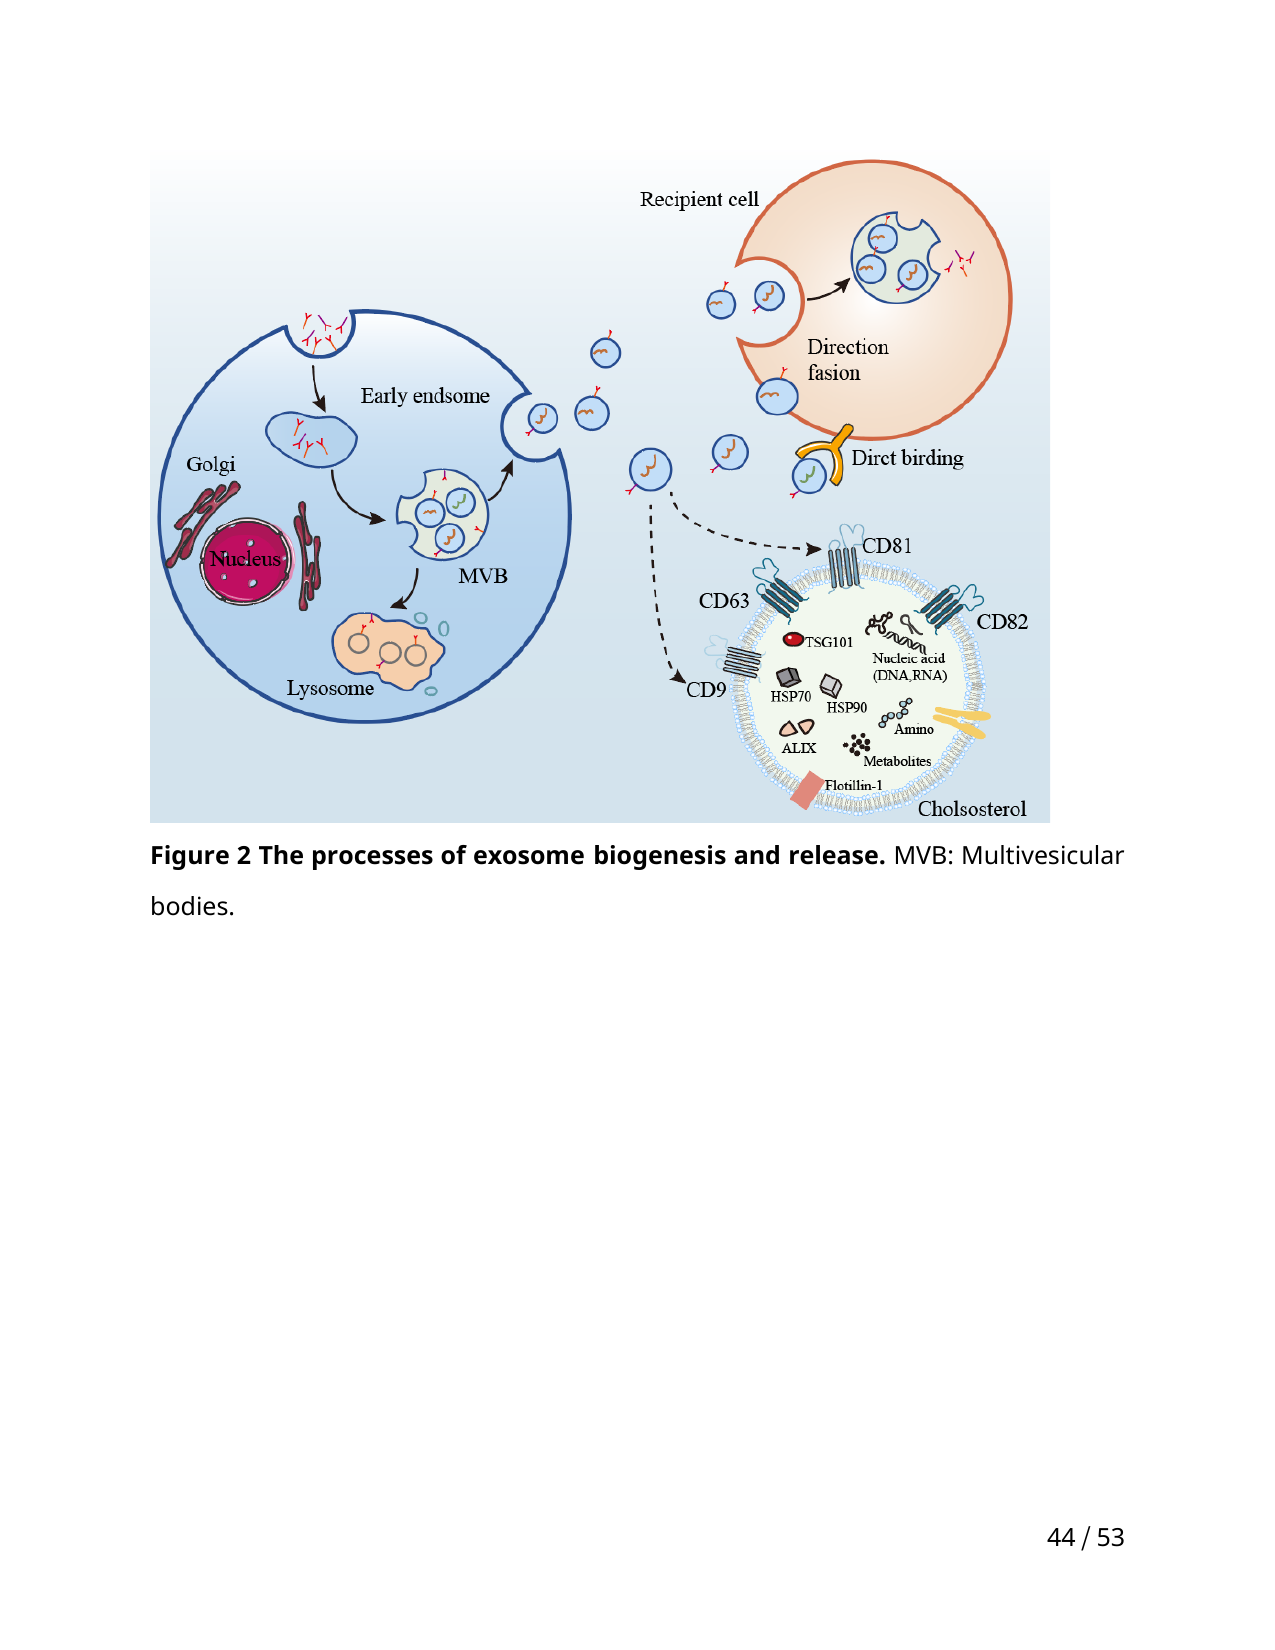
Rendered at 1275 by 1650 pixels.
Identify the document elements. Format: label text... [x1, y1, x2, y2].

text Figure 2 The processes of exosome biogenesis and release. MVB: Multivesicular bodies. [150, 837, 1125, 922]
picture [150, 150, 1050, 823]
